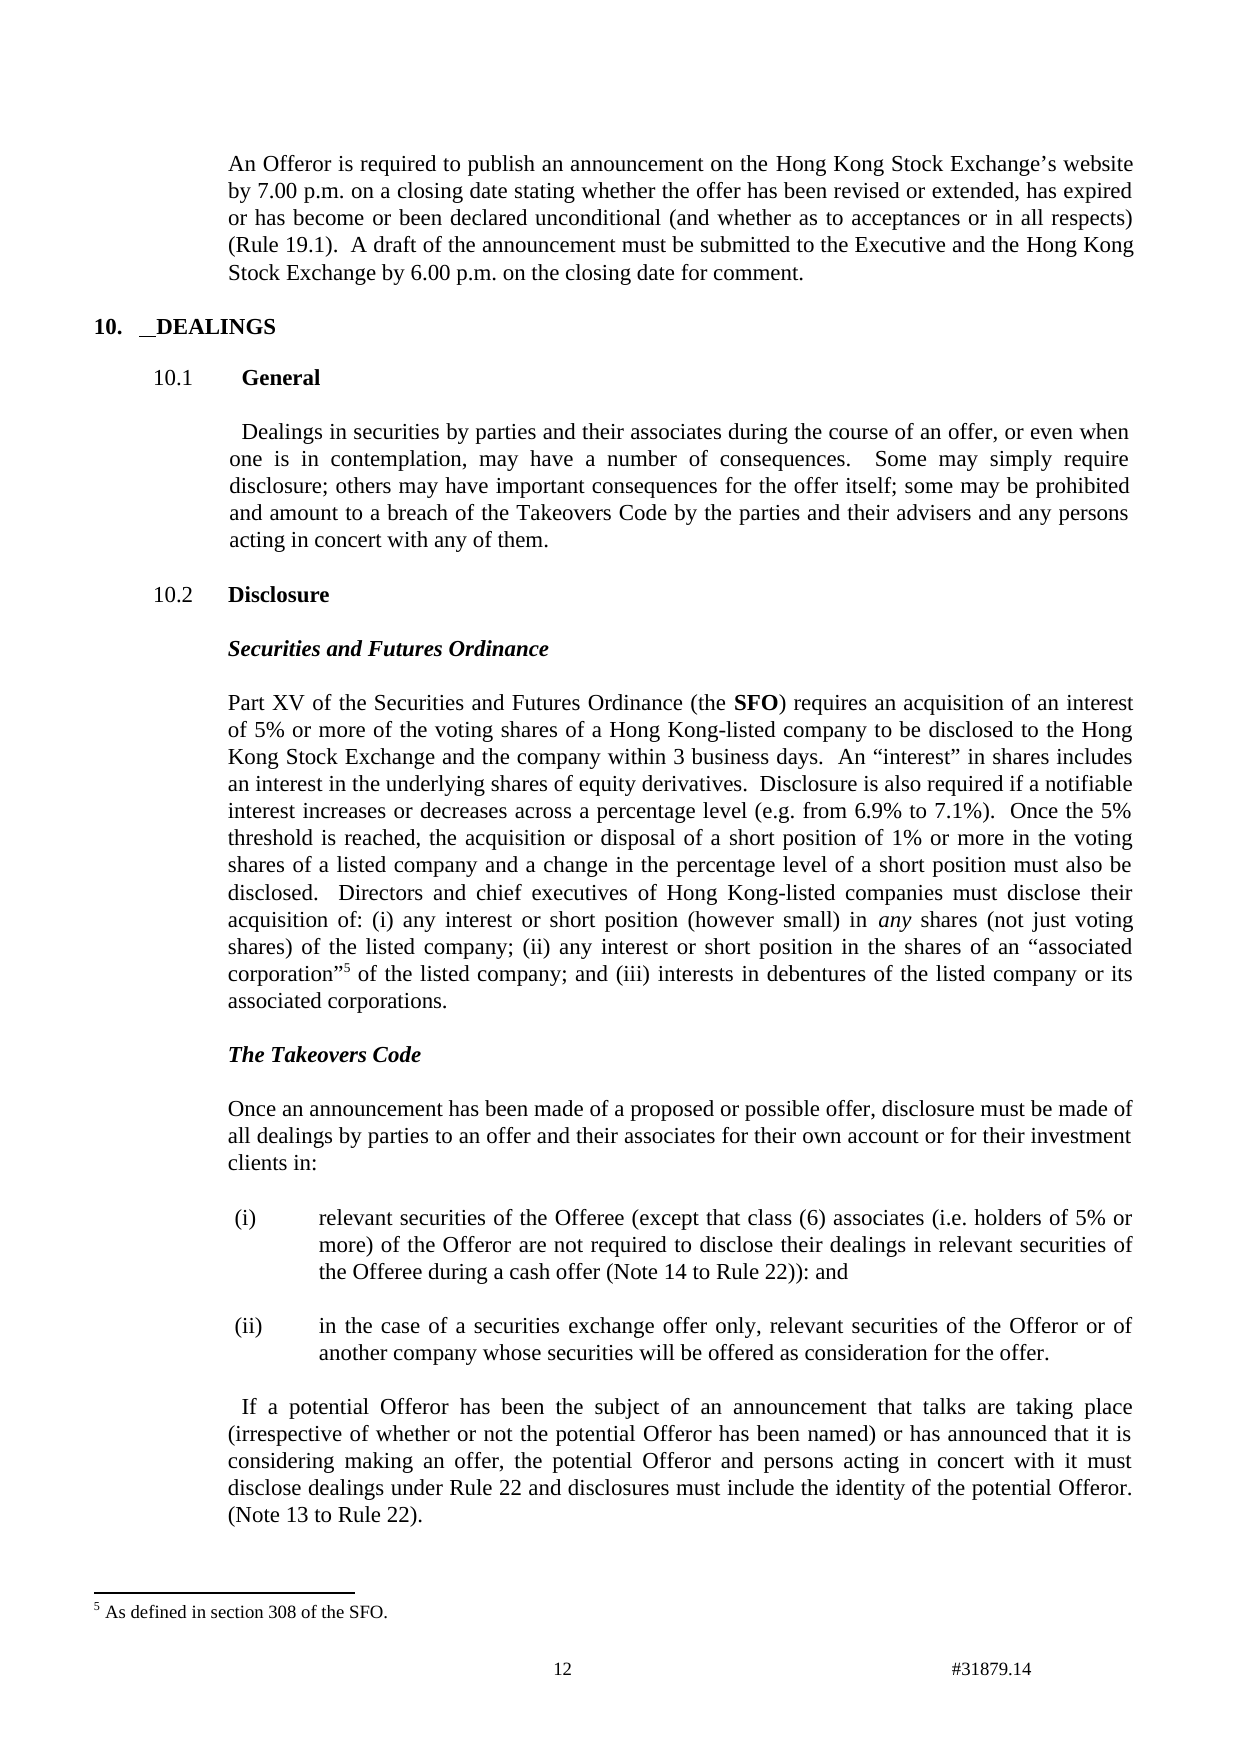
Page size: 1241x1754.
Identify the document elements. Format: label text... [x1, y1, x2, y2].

list in the case of a securities exchange offer only, relevant securities of the Offeror or of another company whose securities will be offered as consideration for the offer. [234, 1312, 1134, 1366]
text If a potential Offeror has been the subject of an announcement that talks are taking place (irrespective of whether or not the potential Offeror has been named) or has announced that it is considering making an offer, the potential Offeror and persons acting in concert with it must disclose dealings under Rule 22 and disclosures must include the identity of the potential Offeror. (Note 13 to Rule 22). [228, 1393, 1134, 1528]
text Once an announcement has been made of a proposed or possible offer, disclosure must be made of all dealings by parties to an offer and their associates for their own account or for their investment clients in: [228, 1095, 1134, 1176]
text An Offeror is required to publish an announcement on the Hong Kong Stock Exchange’s website by 7.00 p.m. on a closing date stating whether the offer has been revised or extended, has expired or has become or been declared unconditional (and whether as to acceptances or in all respects) (Rule 19.1). A draft of the announcement must be submitted to the Executive and the Hong Kong Stock Exchange by 6.00 p.m. on the closing date for comment. [228, 150, 1134, 285]
list relevant securities of the Offeree (except that class (6) associates (i.e. holders of 5% or more) of the Offeror are not required to disclose their dealings in relevant securities of the Offeree during a cash offer (Note 14 to Rule 22)): and [234, 1203, 1134, 1284]
text The Takeovers Code [228, 1041, 1134, 1068]
text Securities and Futures Ordinance [228, 634, 1134, 662]
text Dealings in securities by parties and their associates during the course of an offer, or even when one is in contemplation, may have a number of consequences. Some may simply require disclosure; others may have important consequences for the offer itself; some may be prohibited and amount to a breach of the Takeovers Code by the parties and their advisers and any persons acting in concert with any of them. [229, 418, 1131, 553]
subtitle Disclosure [153, 580, 1134, 607]
subtitle DEALINGS [94, 312, 1134, 339]
text Part XV of the Securities and Futures Ordinance (the SFO) requires an acquisition of an interest of 5% or more of the voting shares of a Hong Kong-listed company to be disclosed to the Hong Kong Stock Exchange and the company within 3 business days. An “interest” in shares includes an interest in the underlying shares of equity derivatives. Disclosure is also required if a notifiable interest increases or decreases across a percentage level (e.g. from 6.9% to 7.1%). Once the 5% threshold is reached, the acquisition or disposal of a short position of 1% or more in the voting shares of a listed company and a change in the percentage level of a short position must also be disclosed. Directors and chief executives of Hong Kong-listed companies must disclose their acquisition of: (i) any interest or short position (however small) in any shares (not just voting shares) of the listed company; (ii) any interest or short position in the shares of an “associated corporation” of the listed company; and (iii) interests in debentures of the listed company or its associated corporations. [228, 689, 1134, 1014]
subtitle General [153, 364, 1134, 391]
